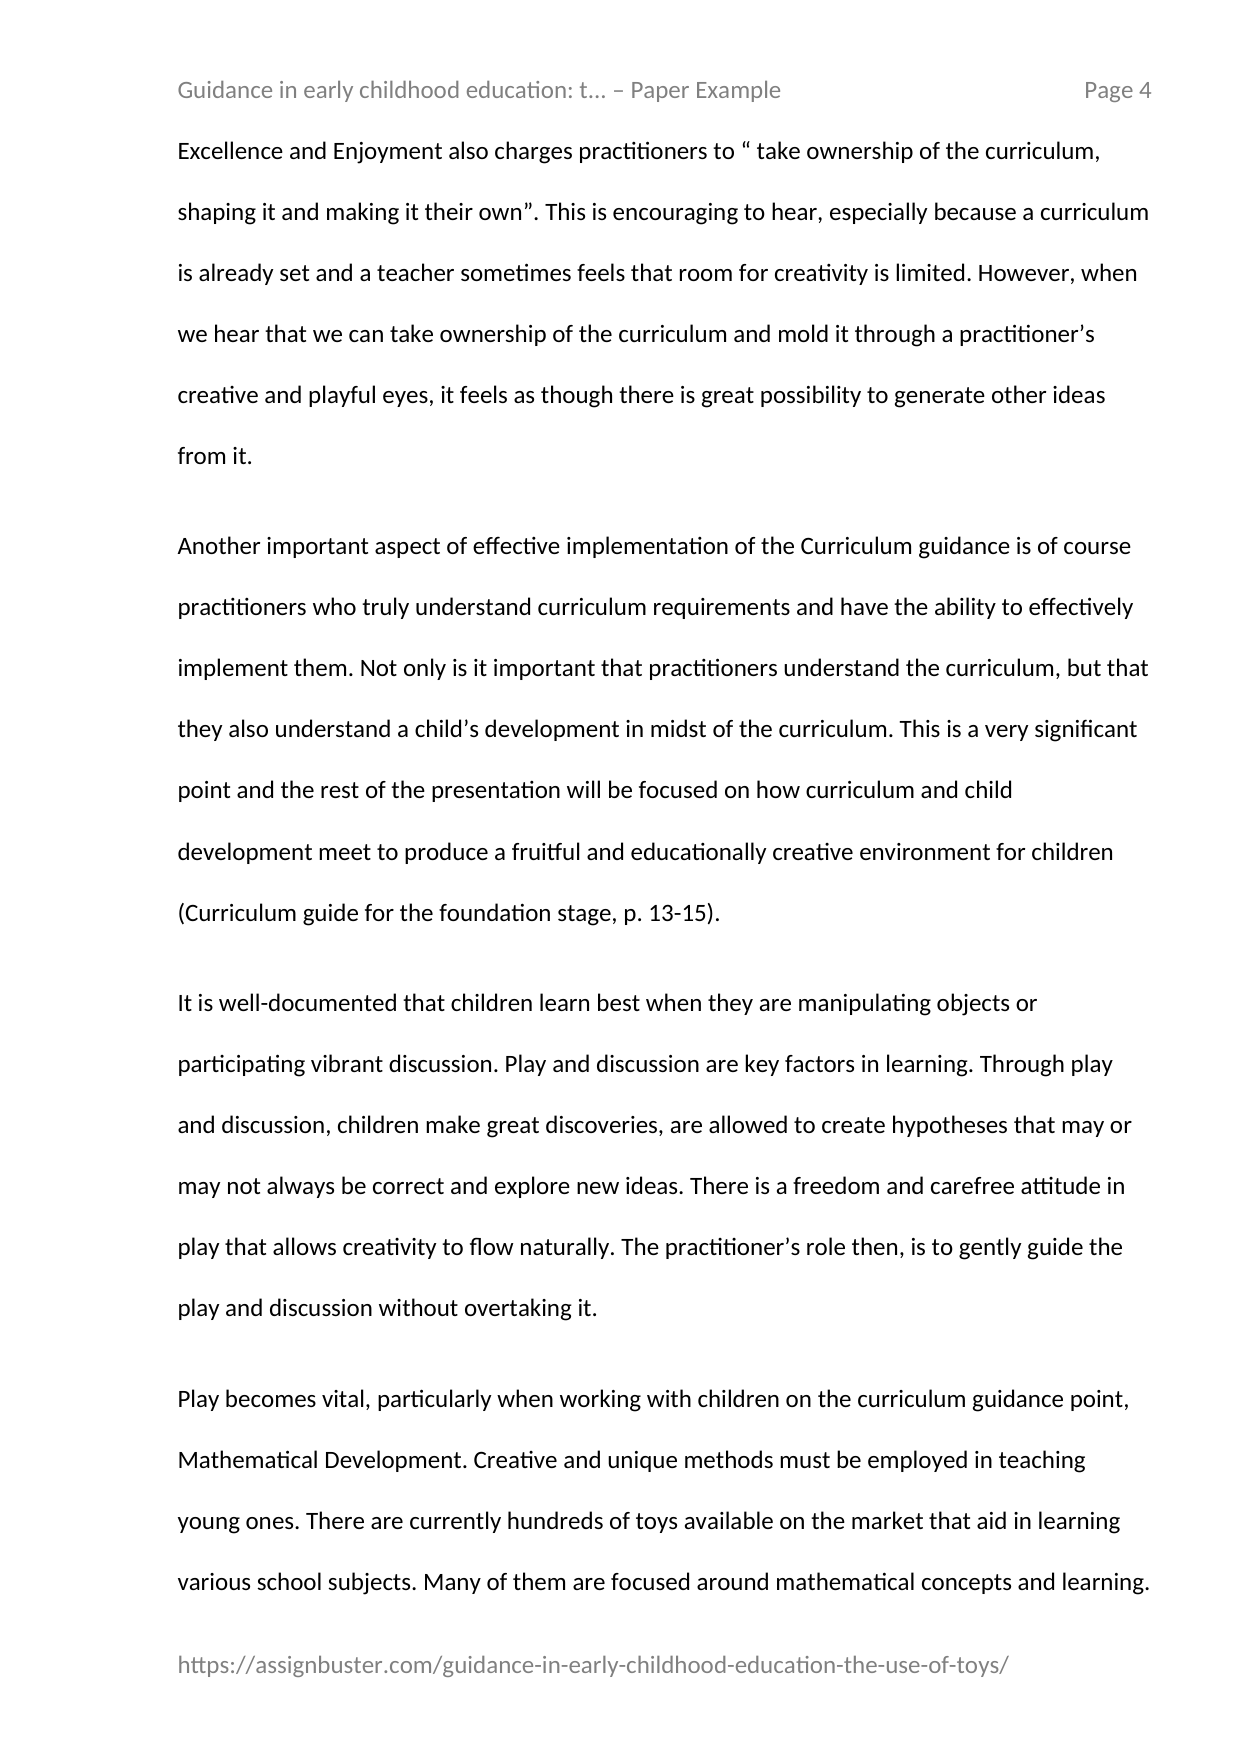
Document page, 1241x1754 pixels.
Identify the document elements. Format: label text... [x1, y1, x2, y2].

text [177, 1383, 1152, 1597]
text Another important aspect of effective implementation of the Curriculum guidance is of course practitioners who truly understand curriculum requirements and have the ability to effectively implement them. Not only is it important that practitioners understand the curriculum, but that they also understand a child’s development in midst of the curriculum. This is a very significant point and the rest of the presentation will be focused on how curriculum and child development meet to produce a fruitful and educationally creative environment for children (Curriculum guide for the foundation stage, p. 13-15). [177, 531, 1152, 927]
text It is well-documented that children learn best when they are manipulating objects or participating vibrant discussion. Play and discussion are key factors in learning. Through play and discussion, children make great discoveries, are allowed to create hypotheses that may or may not always be correct and explore new ideas. There is a freedom and carefree attitude in play that allows creativity to flow naturally. The practitioner’s role then, is to gently guide the play and discussion without overtaking it. [177, 987, 1152, 1323]
text Excellence and Enjoyment also charges practitioners to “ take ownership of the curriculum, shaping it and making it their own”. This is encouraging to hear, especially because a curriculum is already set and a teacher sometimes feels that room for creativity is limited. However, when we hear that we can take ownership of the curriculum and mold it through a practitioner’s creative and playful eyes, it feels as though there is great possibility to generate other ideas from it. [177, 135, 1152, 471]
